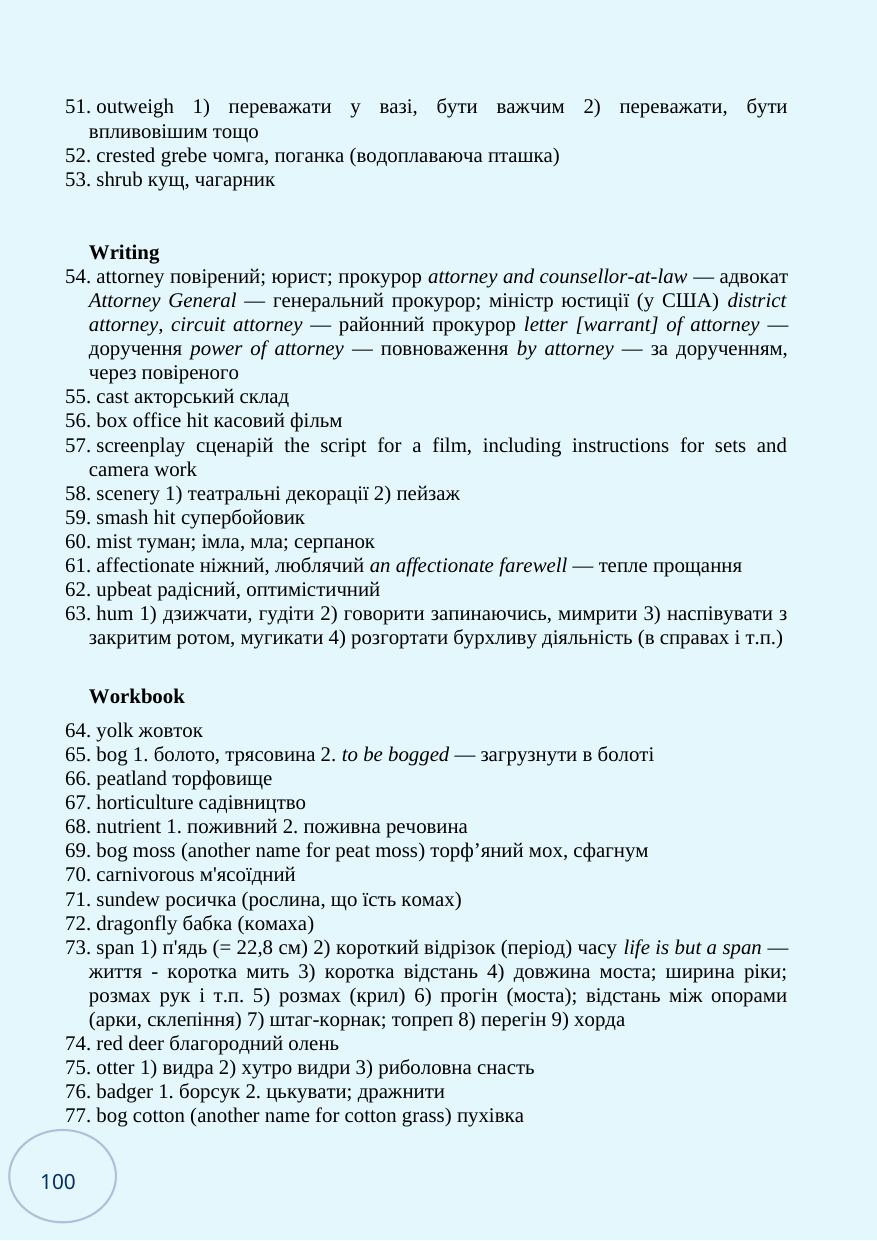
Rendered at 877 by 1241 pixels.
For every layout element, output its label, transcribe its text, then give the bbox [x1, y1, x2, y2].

list shrub кущ, чагарник [65, 167, 788, 191]
list box office hit касовий фільм [65, 408, 788, 432]
list scenery 1) театральні декорації 2) пейзаж [65, 481, 788, 505]
list bog 1. болото, трясовина 2. to be bogged — загрузнути в болоті [65, 742, 788, 766]
list horticulture садівництво [65, 790, 788, 814]
list sundew росичка (рослина, що їсть комах) [65, 886, 788, 911]
list red deer благородний олень [65, 1031, 788, 1055]
list badger 1. борсук 2. цькувати; дражнити [65, 1079, 788, 1103]
list screenplay сценарій the script for a film, including instructions for sets and camera work [65, 432, 788, 481]
list smash hit супербойовик [65, 505, 788, 529]
list outweigh 1) переважати у вазі, бути важчим 2) переважати, бути впливовішим тощо [65, 94, 788, 143]
list carnivorous м'ясоїдний [65, 862, 788, 886]
list Writing [89, 240, 788, 264]
list cast акторський склад [65, 384, 788, 408]
list hum 1) дзижчати, гудіти 2) говорити запинаючись, мимрити 3) наспівувати з закритим ротом, мугикати 4) розгортати бурхливу діяльність (в справах і т.п.) [65, 601, 788, 649]
list peatland торфовище [65, 766, 788, 790]
text Workbook [89, 683, 788, 708]
list span 1) п'ядь (= 22,8 см) 2) короткий відрізок (період) часу life is but a span — життя - коротка мить 3) коротка відстань 4) довжина моста; ширина ріки; розмах рук і т.п. 5) розмах (крил) 6) прогін (моста); відстань між опорами (арки, склепіння) 7) штаг-корнак; топреп 8) перегін 9) хорда [65, 934, 788, 1031]
list attorney повірений; юрист; прокурор attorney and counsellor-at-law — адвокат Attorney General — генеральний прокурор; міністр юстиції (у США) district attorney, circuit attorney — районний прокурор letter [warrant] of attorney — доручення power of attorney — повноваження by attorney — за дорученням, через повіреного [65, 264, 788, 384]
list mist туман; імла, мла; серпанок [65, 529, 788, 553]
list yolk жовток [65, 718, 788, 742]
list bog cotton (another name for cotton grass) пухівка [65, 1103, 788, 1127]
list dragonfly бабка (комаха) [65, 911, 788, 934]
list nutrient 1. поживний 2. поживна речовина [65, 814, 788, 838]
list upbeat радісний, оптимістичний [65, 577, 788, 601]
list crested grebe чомга, поганка (водоплаваюча пташка) [65, 143, 788, 167]
list otter 1) видра 2) хутро видри 3) риболовна снасть [65, 1055, 788, 1079]
list affectionate ніжний, люблячий an affectionate farewell — тепле прощання [65, 553, 788, 577]
list bog moss (another name for peat moss) торф’яний мох, сфагнум [65, 838, 788, 862]
